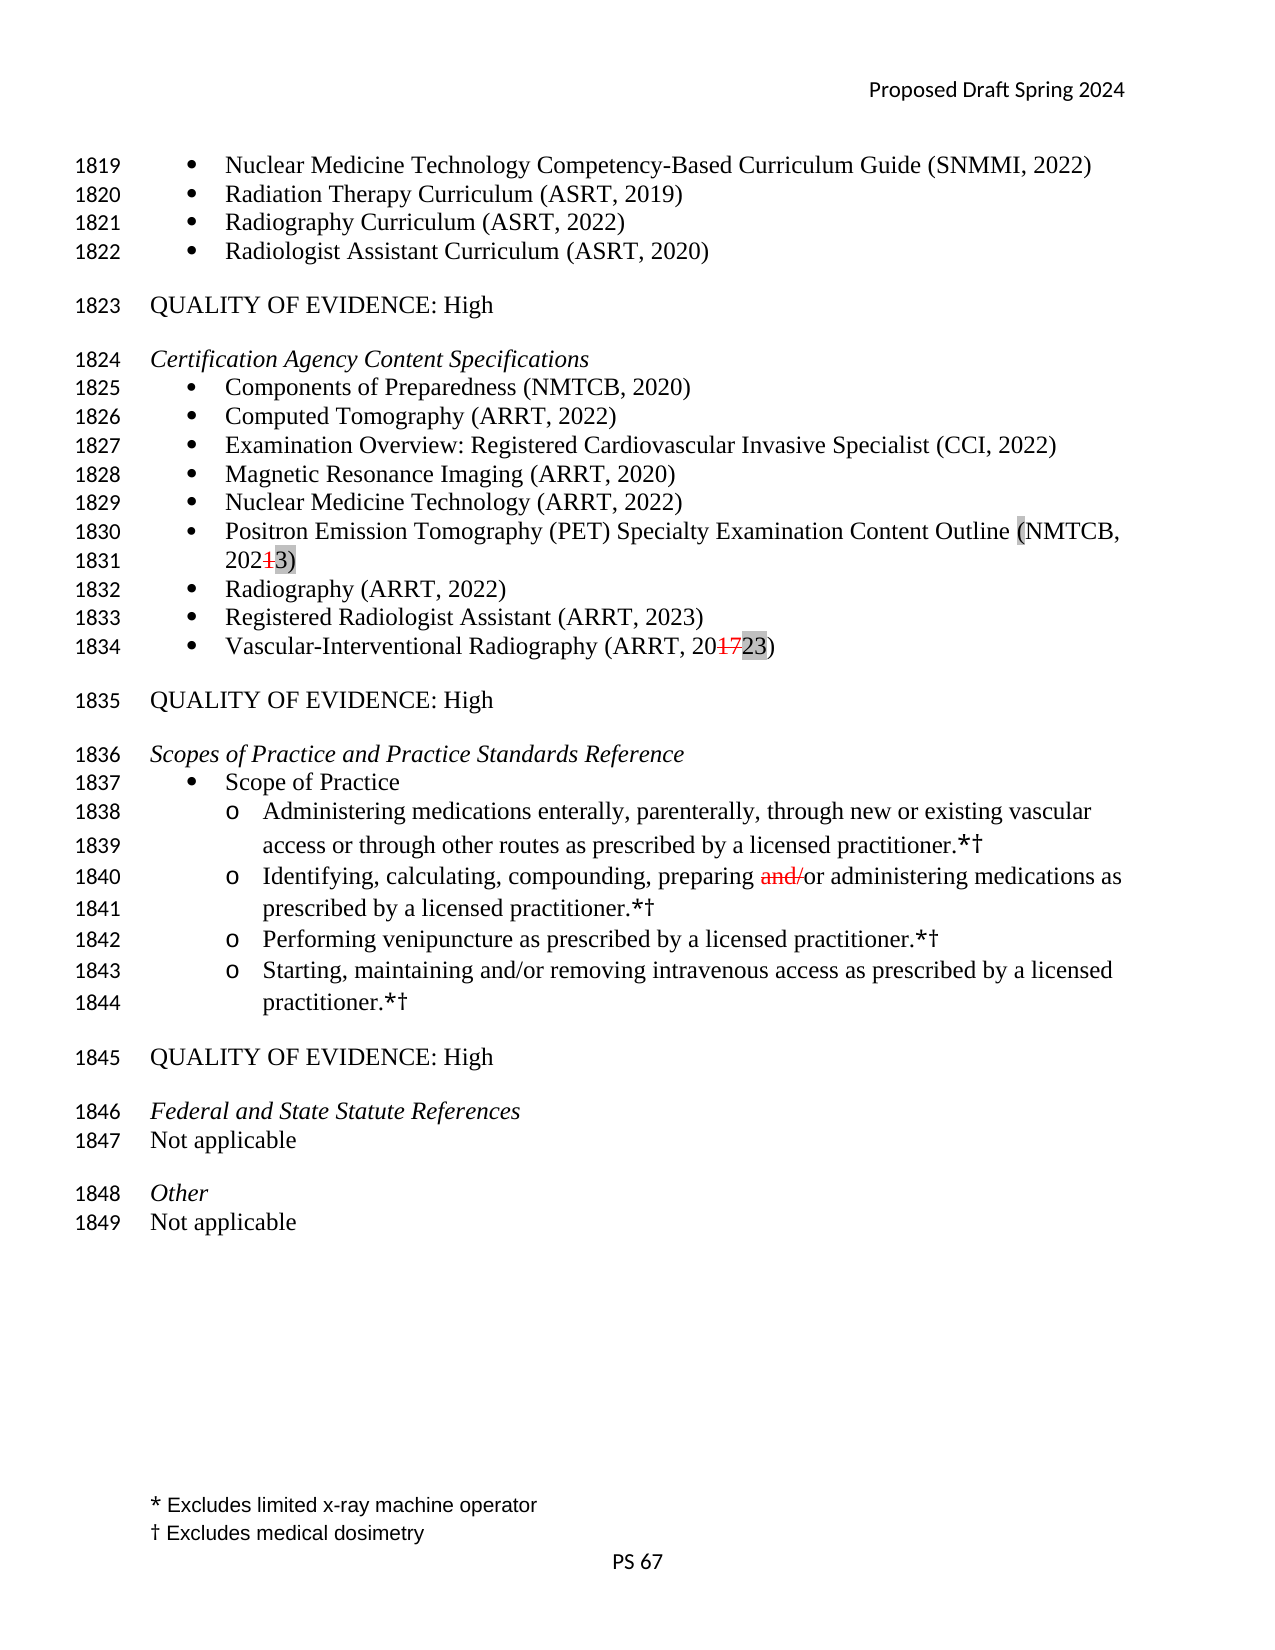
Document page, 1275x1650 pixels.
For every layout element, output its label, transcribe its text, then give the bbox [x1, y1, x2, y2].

text Not applicable [150, 1125, 1125, 1153]
list Vascular-Interventional Radiography (ARRT, 201723) [767, 631, 1125, 660]
list Identifying, calculating, compounding, preparing and/or administering medications as prescribed by a licensed practitioner.*† [225, 861, 1125, 923]
list Computed Tomography (ARRT, 2022) [187, 401, 1125, 430]
list Scope of Practice [187, 767, 1125, 796]
list Magnetic Resonance Imaging (ARRT, 2020) [187, 459, 1125, 487]
list Nuclear Medicine Technology (ARRT, 2022) [187, 487, 1125, 516]
text QUALITY OF EVIDENCE: High [150, 685, 1125, 714]
list Administering medications enterally, parenterally, through new or existing vascular access or through other routes as prescribed by a licensed practitioner.*† [225, 796, 1125, 861]
list Positron Emission Tomography (PET) Specialty Examination Content Outline (NMTCB, 20213) [187, 516, 1125, 574]
text Scopes of Practice and Practice Standards Reference [150, 739, 1125, 767]
list Vascular-Interventional Radiography (ARRT, 201723) [187, 631, 742, 660]
text QUALITY OF EVIDENCE: High [150, 290, 1125, 319]
list Radiography (ARRT, 2022) [187, 574, 1125, 602]
list Radiologist Assistant Curriculum (ASRT, 2020) [187, 236, 1125, 265]
text QUALITY OF EVIDENCE: High [150, 1042, 1125, 1071]
text Other [150, 1178, 1125, 1207]
list Examination Overview: Registered Cardiovascular Invasive Specialist (CCI, 2022) [187, 430, 1125, 459]
text Certification Agency Content Specifications [150, 344, 1125, 372]
text Federal and State Statute References [150, 1096, 1125, 1125]
list Components of Preparedness (NMTCB, 2020) [187, 372, 1125, 401]
text Not applicable [150, 1207, 1125, 1236]
list Radiography Curriculum (ASRT, 2022) [187, 207, 1125, 236]
list Registered Radiologist Assistant (ARRT, 2023) [187, 602, 1125, 631]
list Performing venipuncture as prescribed by a licensed practitioner.*† [225, 923, 1125, 955]
list Starting, maintaining and/or removing intravenous access as prescribed by a licensed practitioner.*† [225, 955, 1125, 1017]
list Radiation Therapy Curriculum (ASRT, 2019) [187, 179, 1125, 207]
list Nuclear Medicine Technology Competency-Based Curriculum Guide (SNMMI, 2022) [187, 150, 1125, 179]
